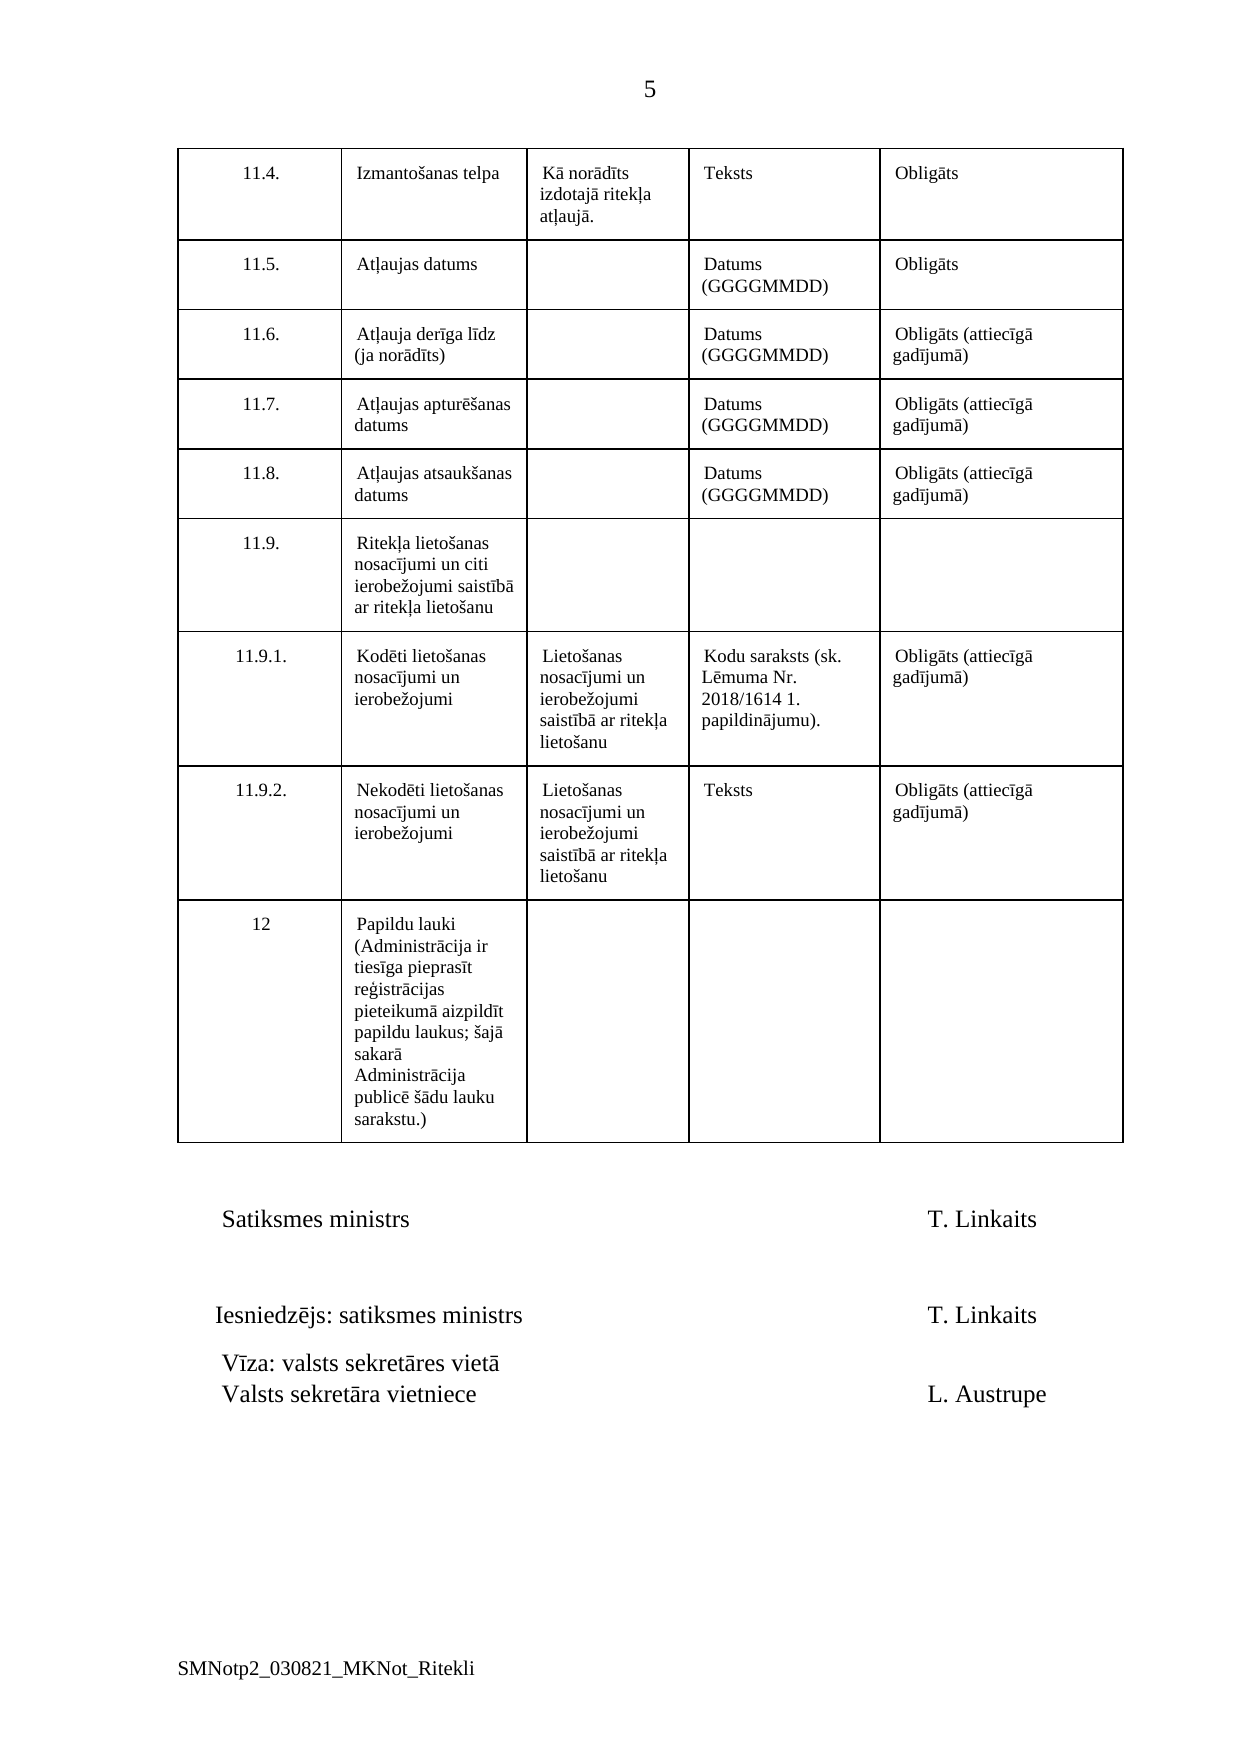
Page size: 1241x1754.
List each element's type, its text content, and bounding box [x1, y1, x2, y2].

table_cell Atļaujas atsaukšanas datums [342, 450, 526, 518]
table_cell 12 [179, 901, 341, 1141]
table_cell Datums (GGGGMMDD) [690, 310, 879, 378]
table_cell Datums (GGGGMMDD) [690, 380, 879, 448]
table_cell Lietošanas nosacījumi un ierobežojumi saistībā ar ritekļa lietošanu [528, 767, 688, 899]
table_cell 11.4. [179, 149, 341, 239]
table_cell 11.7. [179, 380, 341, 448]
table_cell Teksts [690, 149, 879, 239]
table_cell 11.8. [179, 450, 341, 518]
text Valsts sekretāra vietniece L. Austrupe [177, 1379, 1122, 1407]
table_cell [690, 901, 879, 1141]
table_cell Obligāts (attiecīgā gadījumā) [881, 632, 1122, 765]
table_cell Obligāts (attiecīgā gadījumā) [881, 310, 1122, 378]
table_cell Datums (GGGGMMDD) [690, 241, 879, 309]
table_cell Teksts [690, 767, 879, 899]
table_cell 11.9. [179, 519, 341, 631]
table_cell Izmantošanas telpa [342, 149, 526, 239]
table_cell [690, 519, 879, 631]
table_cell Obligāts (attiecīgā gadījumā) [881, 767, 1122, 899]
text Satiksmes ministrs T. Linkaits [177, 1204, 1122, 1233]
table_cell [528, 450, 688, 518]
table_cell [881, 901, 1122, 1141]
table_cell [528, 310, 688, 378]
table_cell Papildu lauki (Administrācija ir tiesīga pieprasīt reģistrācijas pieteikumā aizpildīt papildu laukus; šajā sakarā Administrācija publicē šādu lauku sarakstu.) [342, 901, 526, 1141]
table_cell Kā norādīts izdotajā ritekļa atļaujā. [528, 149, 688, 239]
table_cell Atļaujas apturēšanas datums [342, 380, 526, 448]
table_cell [881, 519, 1122, 631]
table_cell Obligāts [881, 149, 1122, 239]
table_cell Ritekļa lietošanas nosacījumi un citi ierobežojumi saistībā ar ritekļa lietošanu [342, 519, 526, 631]
table_cell Nekodēti lietošanas nosacījumi un ierobežojumi [342, 767, 526, 899]
table_cell [528, 380, 688, 448]
text Iesniedzējs: satiksmes ministrs T. Linkaits [177, 1300, 1122, 1329]
table_cell 11.9.1. [179, 632, 341, 765]
table_cell 11.9.2. [179, 767, 341, 899]
table_cell [528, 519, 688, 631]
table_cell [528, 901, 688, 1141]
table_cell [528, 241, 688, 309]
table_cell Datums (GGGGMMDD) [690, 450, 879, 518]
table_cell Obligāts (attiecīgā gadījumā) [881, 380, 1122, 448]
table_cell Obligāts (attiecīgā gadījumā) [881, 450, 1122, 518]
table_cell Kodu saraksts (sk. Lēmuma Nr. 2018/1614 1. papildinājumu). [690, 632, 879, 765]
table_cell Atļaujas datums [342, 241, 526, 309]
table_cell Obligāts [881, 241, 1122, 309]
text Vīza: valsts sekretāres vietā [177, 1348, 1122, 1376]
table_cell Atļauja derīga līdz (ja norādīts) [342, 310, 526, 378]
table_cell Kodēti lietošanas nosacījumi un ierobežojumi [342, 632, 526, 765]
table_cell 11.6. [179, 310, 341, 378]
table_cell Lietošanas nosacījumi un ierobežojumi saistībā ar ritekļa lietošanu [528, 632, 688, 765]
table_cell 11.5. [179, 241, 341, 309]
